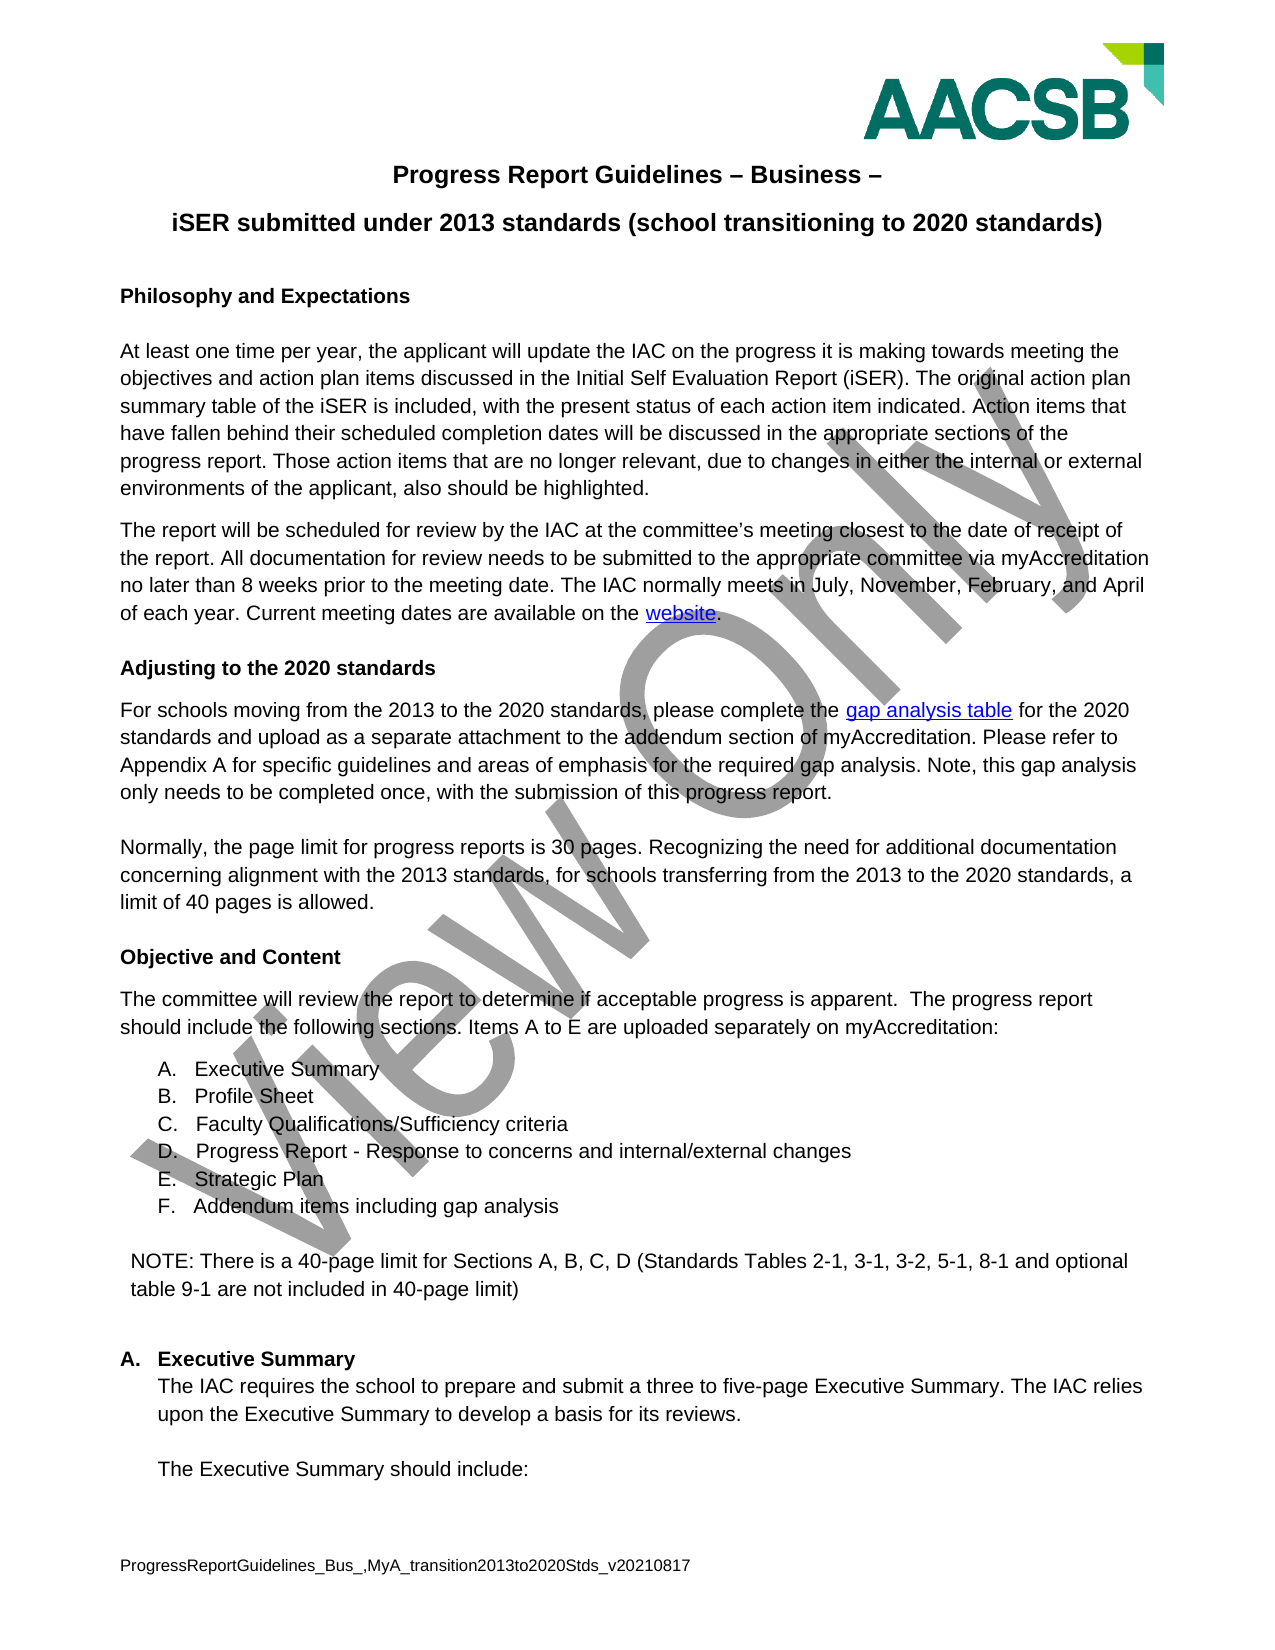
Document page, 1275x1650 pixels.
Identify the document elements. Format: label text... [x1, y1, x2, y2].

text F. Addendum items including gap analysis [157, 1194, 1157, 1218]
text B. Profile Sheet [157, 1084, 1157, 1108]
text Objective and Content [120, 945, 1155, 969]
text Normally, the page limit for progress reports is 30 pages. Recognizing the need for additional documentation concerning alignment with the 2013 standards, for schools transferring from the 2013 to the 2020 standards, a limit of 40 pages is allowed. [120, 835, 1155, 914]
text C. Faculty Qualifications/Sufficiency criteria [157, 1112, 1157, 1136]
text The report will be scheduled for review by the IAC at the committee’s meeting closest to the date of receipt of the report. All documentation for review needs to be submitted to the appropriate committee via myAccreditation no later than 8 weeks prior to the meeting date. The IAC normally meets in July, November, February, and April of each year. Current meeting dates are available on the website. [120, 518, 1155, 624]
text D. Progress Report - Response to concerns and internal/external changes [157, 1139, 1157, 1163]
picture [863, 43, 1164, 140]
text The committee will review the report to determine if acceptable progress is apparent. The progress report should include the following sections. Items A to E are uploaded separately on myAccreditation: [120, 987, 1155, 1039]
text NOTE: There is a 40-page limit for Sections A, B, C, D (Standards Tables 2-1, 3-1, 3-2, 5-1, 8-1 and optional table 9-1 are not included in 40-page limit) [130, 1249, 1157, 1301]
text E. Strategic Plan [157, 1167, 1157, 1191]
subtitle iSER submitted under 2013 standards (school transitioning to 2020 standards) [120, 208, 1155, 236]
text Progress Report Guidelines – Business – [120, 160, 1155, 189]
list Executive Summary The IAC requires the school to prepare and submit a three to five-page Executive Summary. The IAC relies upon the Executive Summary to develop a basis for its reviews. The Executive Summary should include: [120, 1346, 1155, 1480]
text At least one time per year, the applicant will update the IAC on the progress it is making towards meeting the objectives and action plan items discussed in the Initial Self Evaluation Report (iSER). The original action plan summary table of the iSER is included, with the present status of each action item indicated. Action items that have fallen behind their scheduled completion dates will be discussed in the appropriate sections of the progress report. Those action items that are no longer relevant, due to changes in either the internal or external environments of the applicant, also should be highlighted. [120, 338, 1155, 500]
text A. Executive Summary [157, 1057, 1155, 1081]
text Adjusting to the 2020 standards [120, 656, 1155, 679]
text For schools moving from the 2013 to the 2020 standards, please complete the gap analysis table for the 2020 standards and upload as a separate attachment to the addendum section of myAccreditation. Please refer to Appendix A for specific guidelines and areas of emphasis for the required gap analysis. Note, this gap analysis only needs to be completed once, with the submission of this progress report. [120, 698, 1155, 804]
text Philosophy and Expectations [120, 283, 1155, 307]
